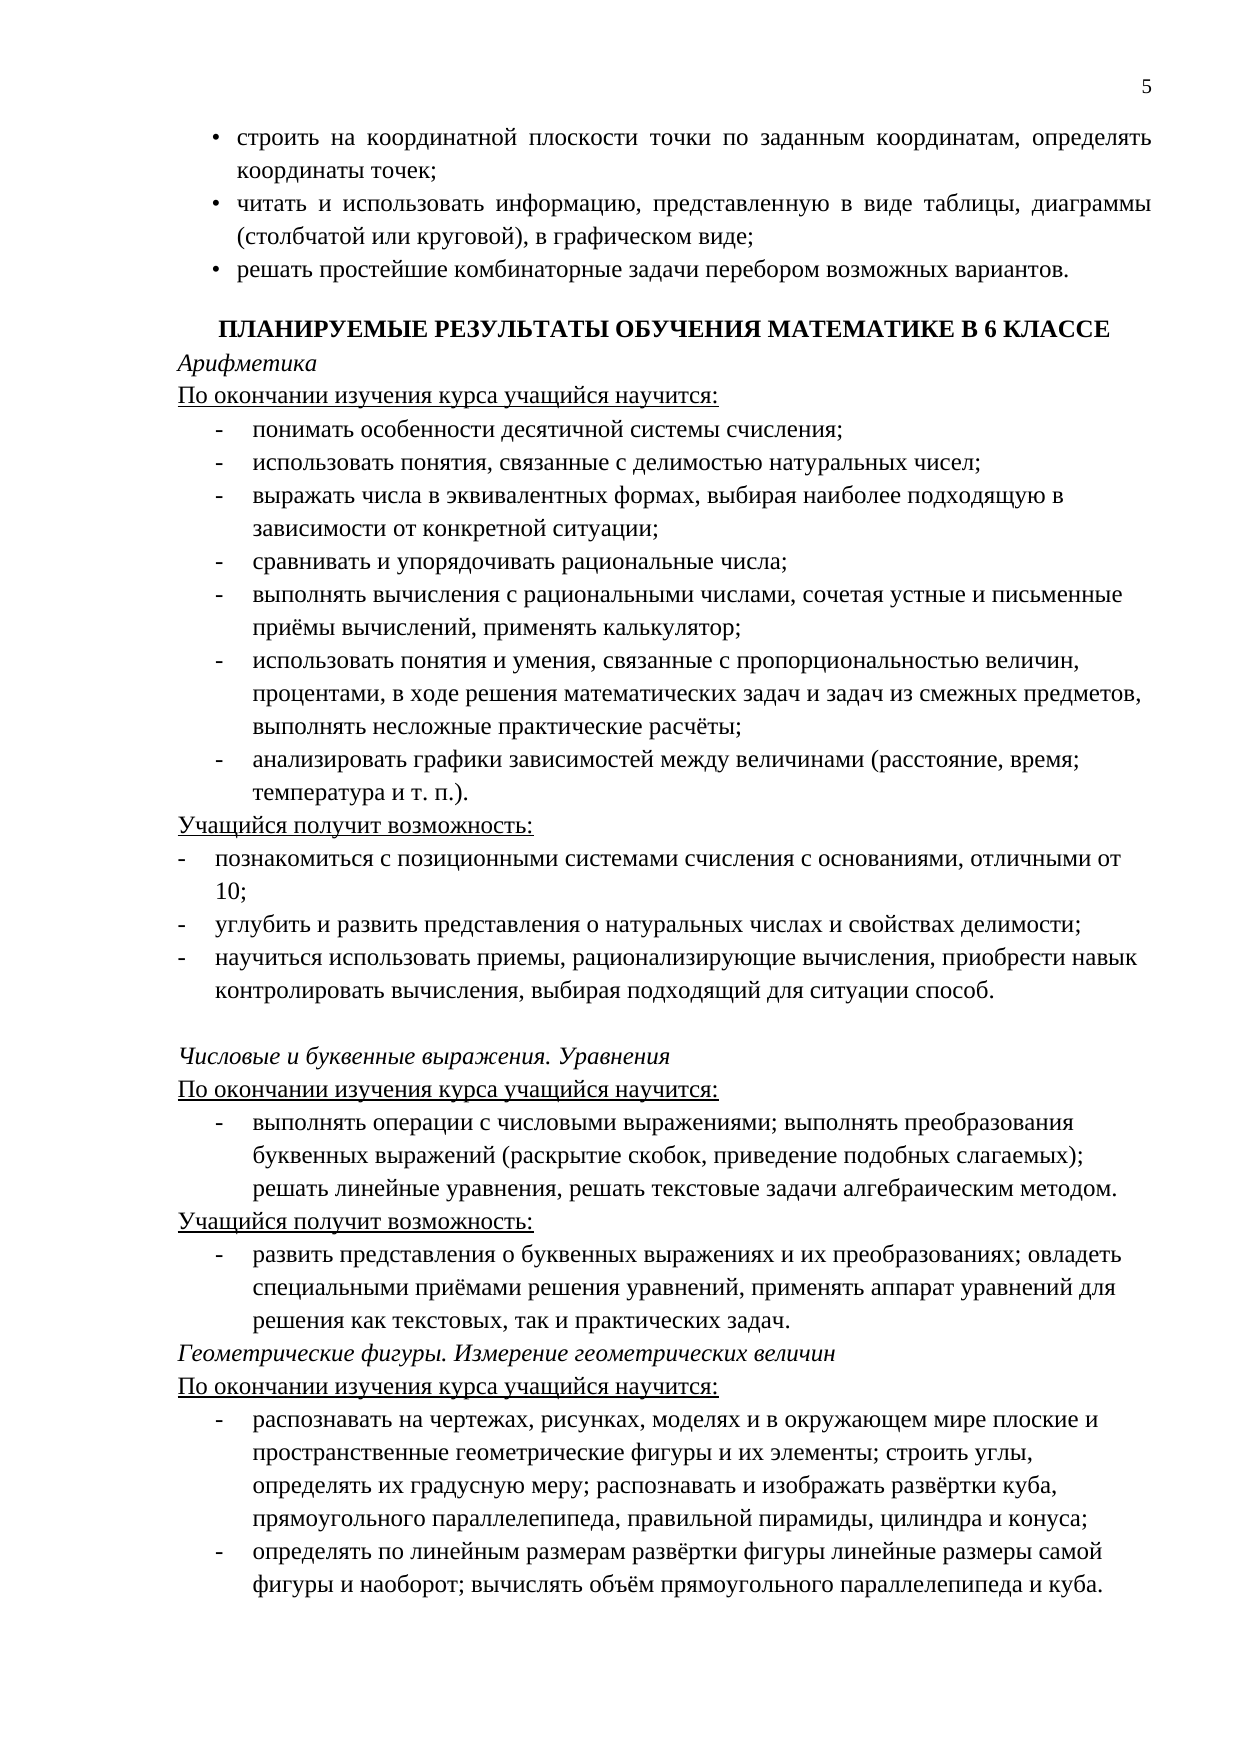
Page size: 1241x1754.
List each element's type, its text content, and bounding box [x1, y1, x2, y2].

list строить на координатной плоскости точки по заданным координатам, определять координаты точек; [211, 122, 1152, 184]
list познакомиться с позиционными системами счисления с основаниями, отличными от 10; [177, 843, 1152, 905]
text Учащийся получит возможность: [177, 810, 1152, 839]
list анализировать графики зависимостей между величинами (расстояние, время; температура и т. п.). [215, 744, 1152, 806]
list научиться использовать приемы, рационализирующие вычисления, приобрести навык контролировать вычисления, выбирая подходящий для ситуации способ. [177, 942, 1152, 1004]
list сравнивать и упорядочивать рациональные числа; [215, 546, 1152, 574]
text Арифметика [177, 348, 1152, 376]
list использовать понятия, связанные с делимостью натуральных чисел; [215, 447, 1152, 475]
list выполнять операции с числовыми выражениями; выполнять преобразования буквенных выражений (раскрытие скобок, приведение подобных слагаемых); решать линейные уравнения, решать текстовые задачи алгебраическим методом. [215, 1107, 1152, 1202]
list использовать понятия и умения, связанные с пропорциональностью величин, процентами, в ходе решения математических задач и задач из смежных предметов, выполнять несложные практические расчёты; [215, 645, 1152, 739]
text Числовые и буквенные выражения. Уравнения [177, 1041, 1152, 1070]
list выражать числа в эквивалентных формах, выбирая наиболее подходящую в зависимости от конкретной ситуации; [215, 480, 1152, 541]
list развить представления о буквенных выражениях и их преобразованиях; овладеть специальными приёмами решения уравнений, применять аппарат уравнений для решения как текстовых, так и практических задач. [215, 1239, 1152, 1334]
text Геометрические фигуры. Измерение геометрических величин [177, 1338, 1152, 1367]
list читать и использовать информацию, представленную в виде таблицы, диаграммы (столбчатой или круговой), в графическом виде; [211, 188, 1152, 250]
list выполнять вычисления с рациональными числами, сочетая устные и письменные приёмы вычислений, применять калькулятор; [215, 579, 1152, 641]
list распознавать на чертежах, рисунках, моделях и в окружающем мире плоские и пространственные геометрические фигуры и их элементы; строить углы, определять их градусную меру; распознавать и изображать развёртки куба, прямоугольного параллелепипеда, правильной пирамиды, цилиндра и конуса; [215, 1404, 1152, 1532]
list понимать особенности десятичной системы счисления; [215, 414, 1152, 442]
text По окончании изучения курса учащийся научится: [177, 1074, 1152, 1103]
list определять по линейным размерам развёртки фигуры линейные размеры самой фигуры и наоборот; вычислять объём прямоугольного параллелепипеда и куба. [215, 1536, 1152, 1598]
text ПЛАНИРУЕМЫЕ РЕЗУЛЬТАТЫ ОБУЧЕНИЯ МАТЕМАТИКЕ В 6 КЛАССЕ [177, 314, 1152, 343]
text По окончании изучения курса учащийся научится: [177, 1371, 1152, 1400]
list углубить и развить представления о натуральных числах и свойствах делимости; [177, 909, 1152, 938]
text Учащийся получит возможность: [177, 1206, 1152, 1235]
text По окончании изучения курса учащийся научится: [177, 381, 1152, 409]
list решать простейшие комбинаторные задачи перебором возможных вариантов. [211, 254, 1152, 283]
